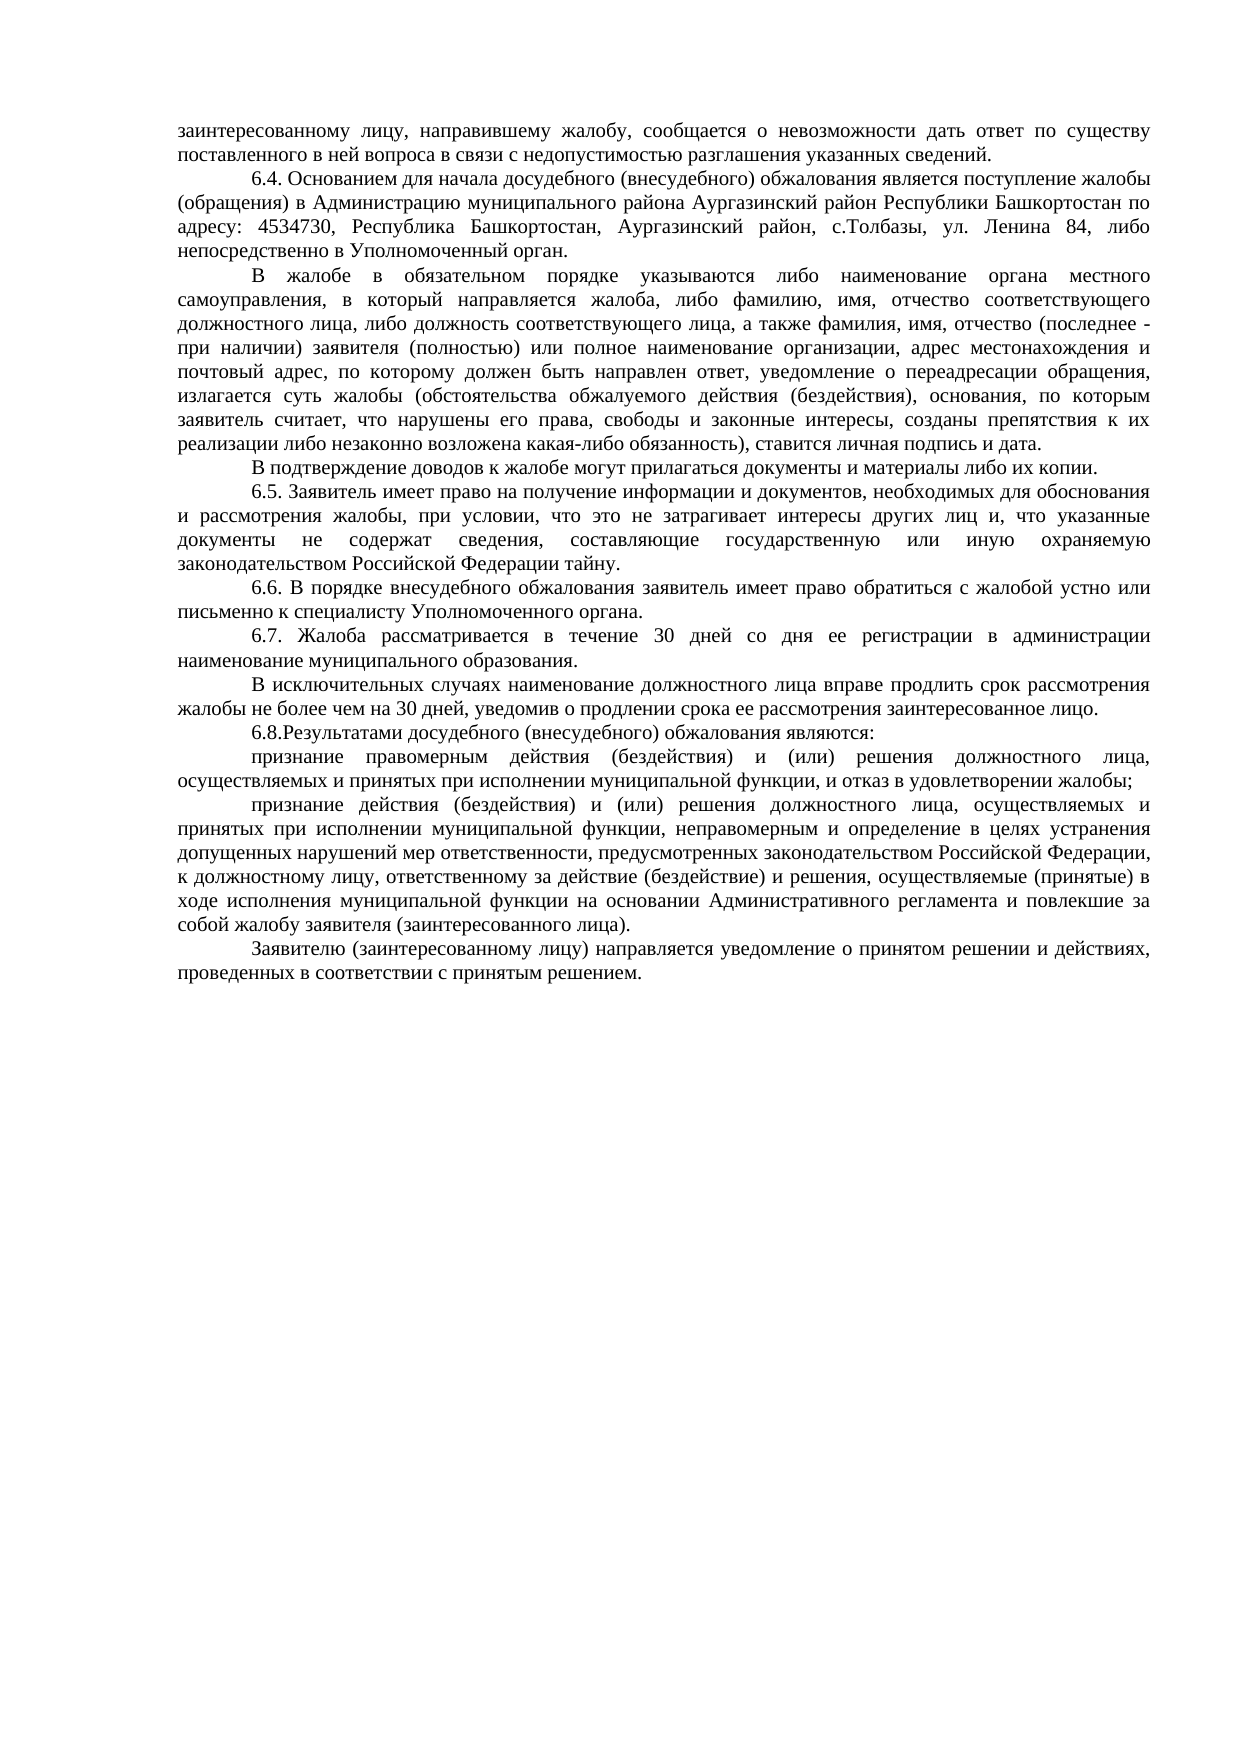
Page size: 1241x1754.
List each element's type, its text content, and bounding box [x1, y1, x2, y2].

text Заявителю (заинтересованному лицу) направляется уведомление о принятом решении и действиях, проведенных в соответствии с принятым решением. [177, 936, 1152, 984]
text 6.5. Заявитель имеет право на получение информации и документов, необходимых для обоснования и рассмотрения жалобы, при условии, что это не затрагивает интересы других лиц и, что указанные документы не содержат сведения, составляющие государственную или иную охраняемую законодательством Российской Федерации тайну. [177, 479, 1152, 575]
text В исключительных случаях наименование должностного лица вправе продлить срок рассмотрения жалобы не более чем на 30 дней, уведомив о продлении срока ее рассмотрения заинтересованное лицо. [177, 672, 1152, 720]
text 6.8.Результатами досудебного (внесудебного) обжалования являются: [177, 720, 1152, 744]
text В подтверждение доводов к жалобе могут прилагаться документы и материалы либо их копии. [177, 455, 1152, 479]
text 6.6. В порядке внесудебного обжалования заявитель имеет право обратиться с жалобой устно или письменно к специалисту Уполномоченного органа. [177, 575, 1152, 623]
text признание действия (бездействия) и (или) решения должностного лица, осуществляемых и принятых при исполнении муниципальной функции, неправомерным и определение в целях устранения допущенных нарушений мер ответственности, предусмотренных законодательством Российской Федерации, к должностному лицу, ответственному за действие (бездействие) и решения, осуществляемые (принятые) в ходе исполнения муниципальной функции на основании Административного регламента и повлекшие за собой жалобу заявителя (заинтересованного лица). [177, 792, 1152, 936]
text В жалобе в обязательном порядке указываются либо наименование органа местного самоуправления, в который направляется жалоба, либо фамилию, имя, отчество соответствующего должностного лица, либо должность соответствующего лица, а также фамилия, имя, отчество (последнее - при наличии) заявителя (полностью) или полное наименование организации, адрес местонахождения и почтовый адрес, по которому должен быть направлен ответ, уведомление о переадресации обращения, излагается суть жалобы (обстоятельства обжалуемого действия (бездействия), основания, по которым заявитель считает, что нарушены его права, свободы и законные интересы, созданы препятствия к их реализации либо незаконно возложена какая-либо обязанность), ставится личная подпись и дата. [177, 262, 1152, 455]
text 6.7. Жалоба рассматривается в течение 30 дней со дня ее регистрации в администрации наименование муниципального образования. [177, 623, 1152, 672]
text 6.4. Основанием для начала досудебного (внесудебного) обжалования является поступление жалобы (обращения) в Администрацию муниципального района Аургазинский район Республики Башкортостан по адресу: 4534730, Республика Башкортостан, Аургазинский район, с.Толбазы, ул. Ленина 84, либо непосредственно в Уполномоченный орган. [177, 166, 1152, 262]
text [177, 118, 1152, 166]
text признание правомерным действия (бездействия) и (или) решения должностного лица, осуществляемых и принятых при исполнении муниципальной функции, и отказ в удовлетворении жалобы; [177, 744, 1152, 792]
